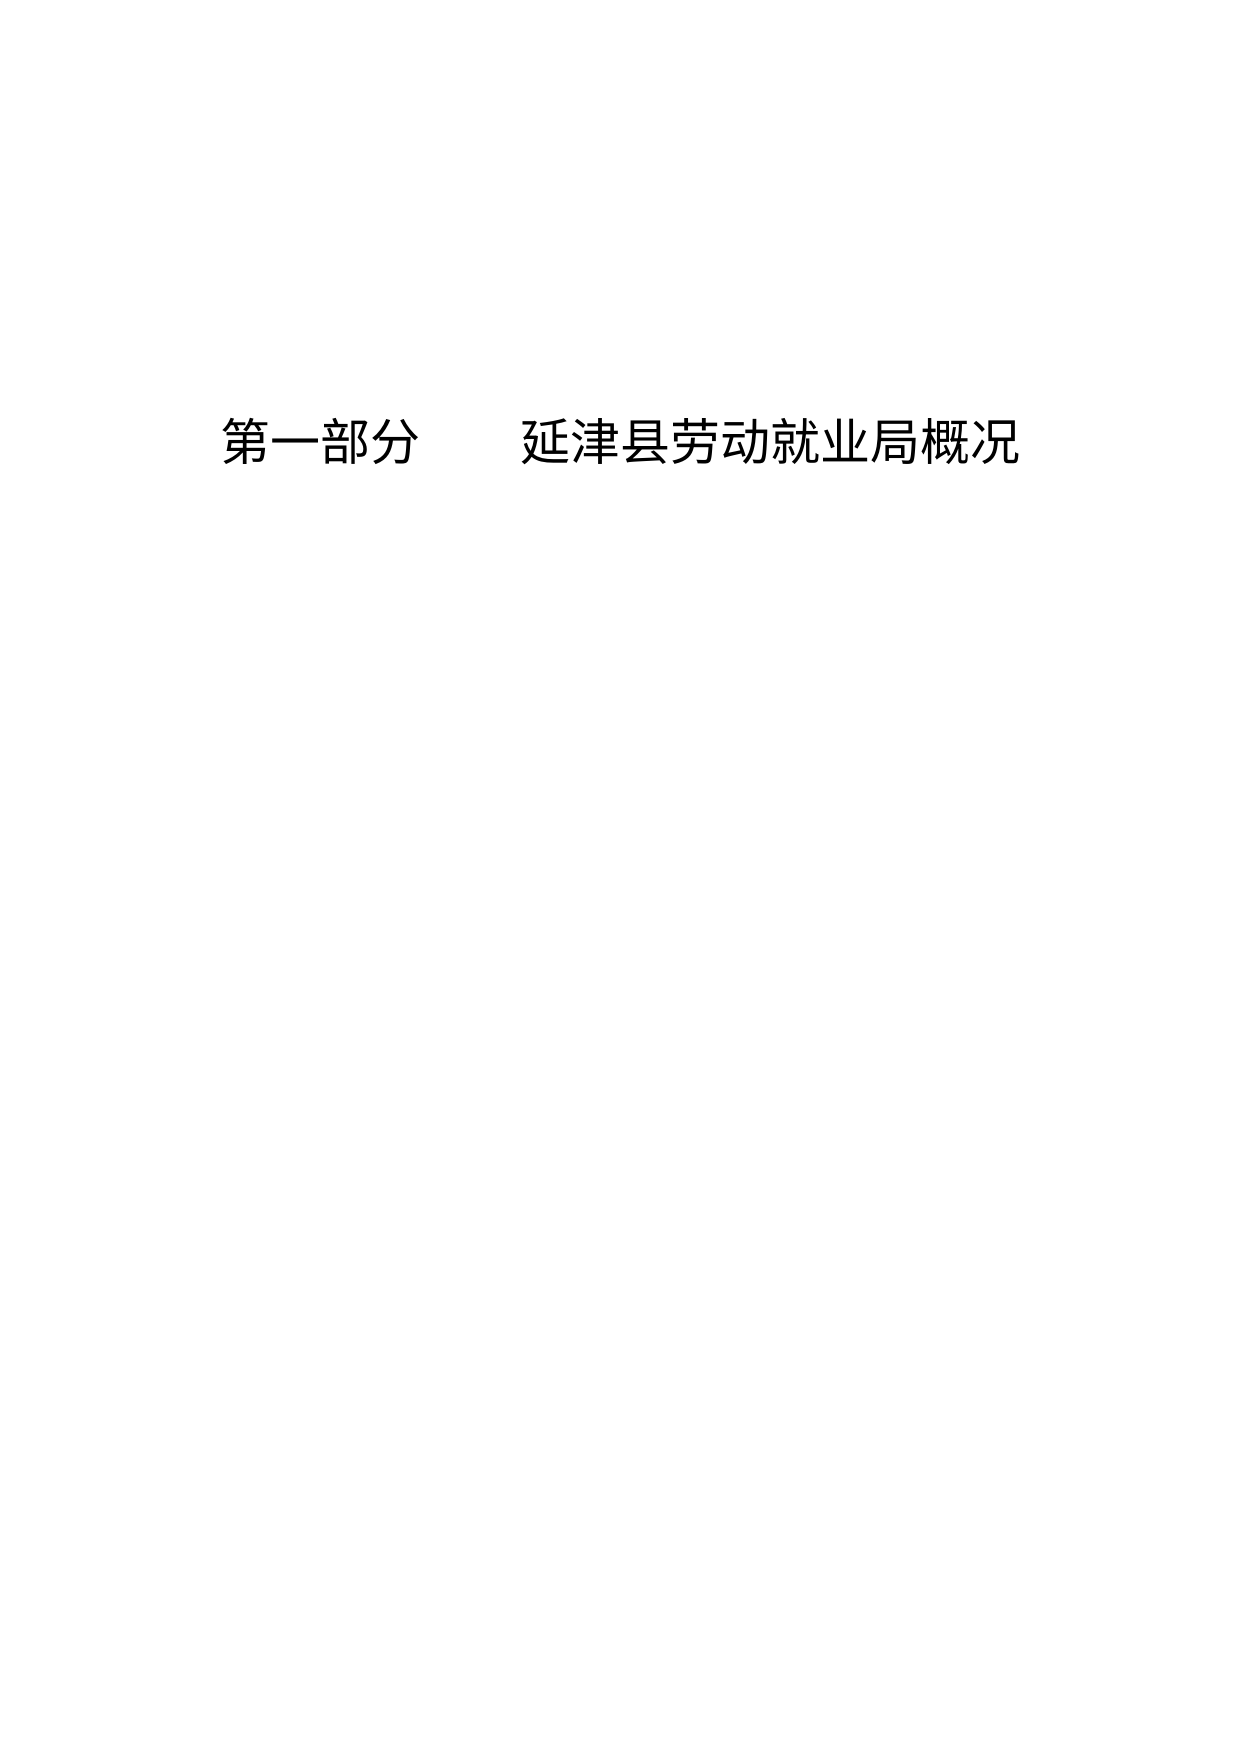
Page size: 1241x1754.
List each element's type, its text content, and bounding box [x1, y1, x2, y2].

text 第一部分 延津县劳动就业局概况 [187, 389, 1053, 487]
